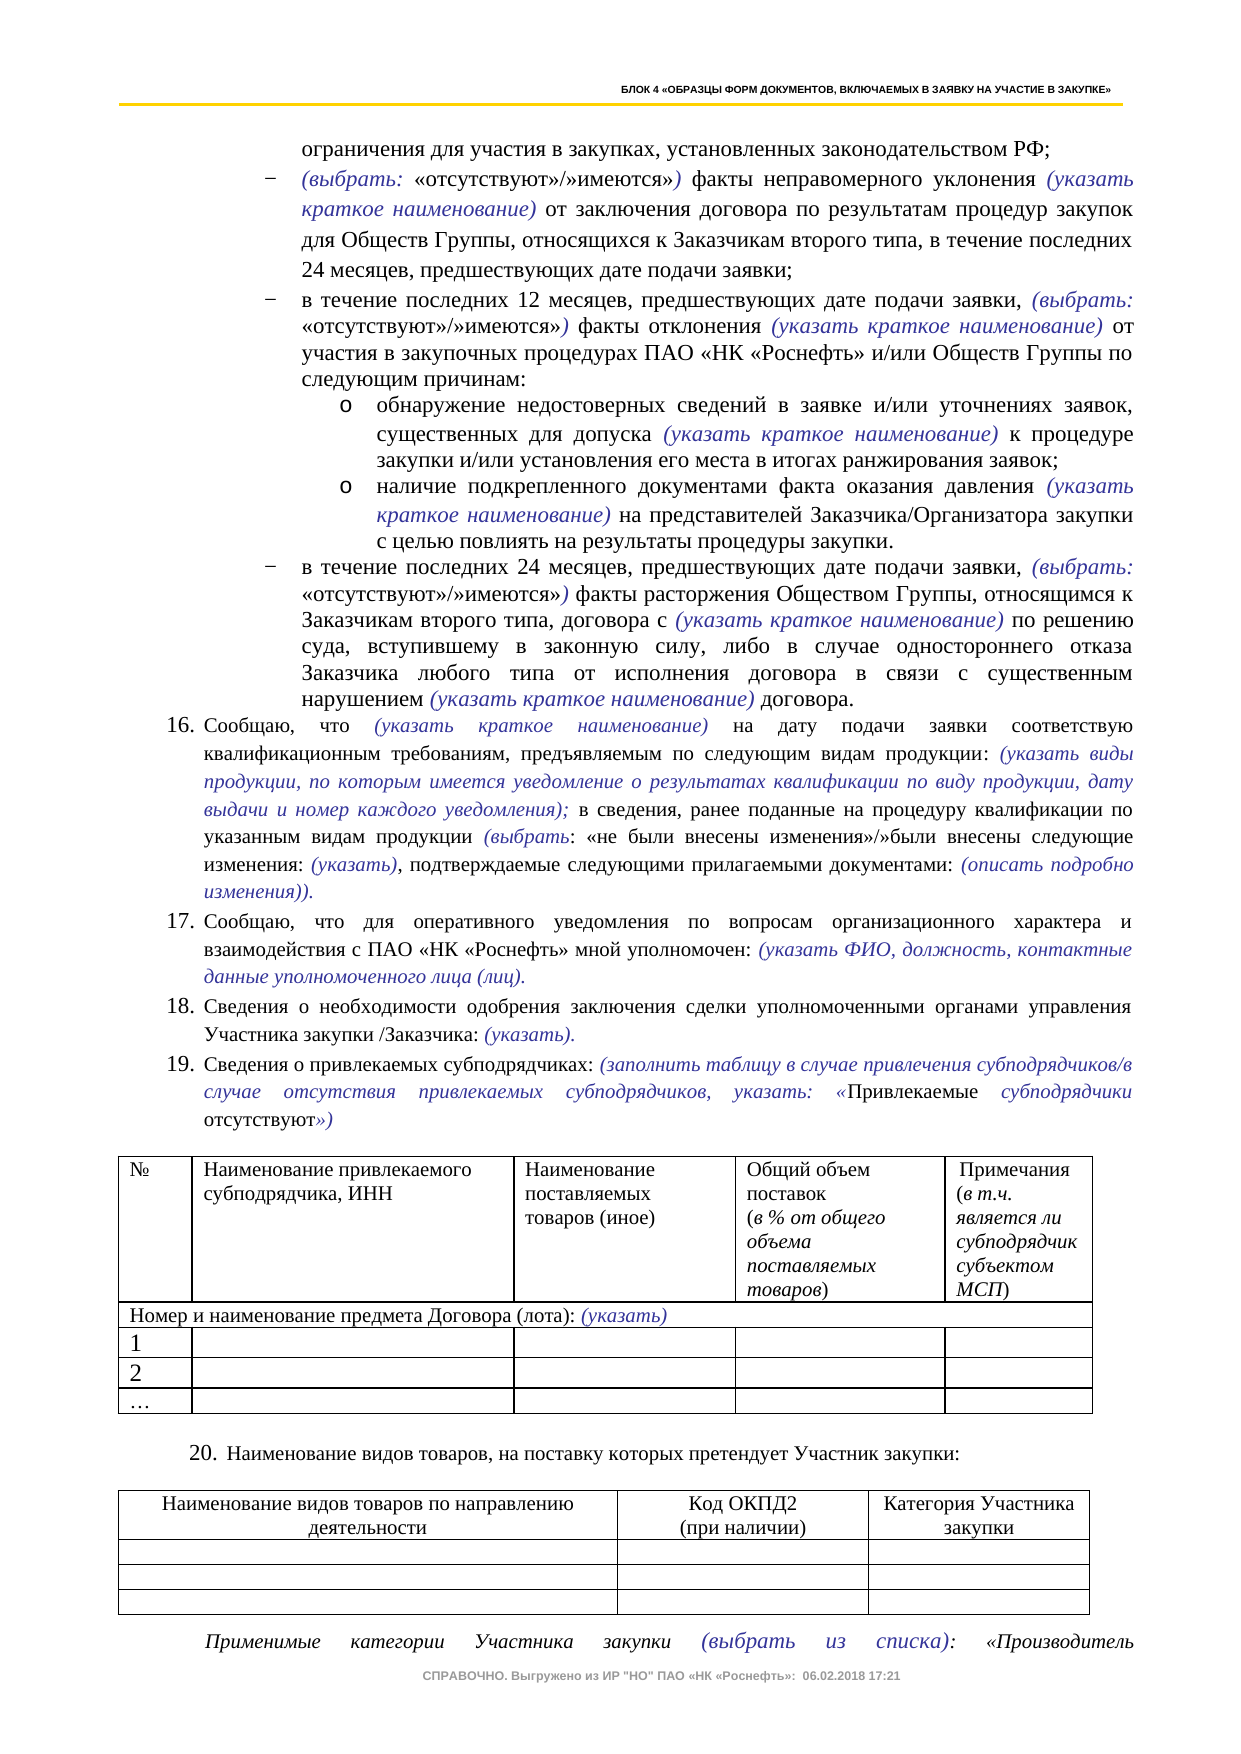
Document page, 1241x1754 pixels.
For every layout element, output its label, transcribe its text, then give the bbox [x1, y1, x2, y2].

list Наименование видов товаров, на поставку которых претендует Участник закупки: [189, 1439, 1132, 1465]
table_cell [119, 1590, 617, 1614]
list (выбрать: «отсутствуют»/»имеются») факты неправомерного уклонения (указать краткое наименование) от заключения договора по результатам процедур закупок для Обществ Группы, относящихся к Заказчикам второго типа, в течение последних 24 месяцев, предшествующих дате подачи заявки; [264, 165, 1134, 282]
table_cell [618, 1565, 868, 1589]
table_header Категория Участника закупки [869, 1491, 1089, 1539]
table_cell [618, 1540, 868, 1564]
table_header Код ОКПД2 (при наличии) [618, 1491, 868, 1539]
table_cell [946, 1328, 1092, 1357]
table_cell [119, 1565, 617, 1589]
table_cell [869, 1540, 1089, 1564]
table_cell [515, 1328, 735, 1357]
list в течение последних 12 месяцев, предшествующих дате подачи заявки, (выбрать: «отсутствуют»/»имеются») факты отклонения (указать краткое наименование) от участия в закупочных процедурах ПАО «НК «Роснефть» и/или Обществ Группы по следующим причинам: [264, 286, 1134, 391]
table_cell 2 [119, 1358, 191, 1387]
table_cell … [119, 1389, 191, 1413]
list Сообщаю, что (указать краткое наименование) на дату подачи заявки соответствую квалификационным требованиям, предъявляемым по следующим видам продукции: (указать виды продукции, по которым имеется уведомление о результатах квалификации по виду продукции, дату выдачи и номер каждого уведомления); в сведения, ранее поданные на процедуру квалификации по указанным видам продукции (выбрать: «не были внесены изменения»/»были внесены следующие изменения: (указать), подтверждаемые следующими прилагаемыми документами: (описать подробно изменения)). [166, 711, 1134, 903]
table_header Общий объем поставок (в % от общего объема поставляемых товаров) [736, 1157, 944, 1301]
list Сообщаю, что для оперативного уведомления по вопросам организационного характера и взаимодействия с ПАО «НК «Роснефть» мной уполномочен: (указать ФИО, должность, контактные данные уполномоченного лица (лиц). [166, 907, 1132, 988]
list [264, 135, 1134, 161]
table_cell [193, 1389, 513, 1413]
table_cell [736, 1389, 944, 1413]
table_cell [515, 1358, 735, 1387]
table_cell [193, 1358, 513, 1387]
table_cell [946, 1358, 1092, 1387]
table_cell Номер и наименование предмета Договора (лота): (указать) [119, 1303, 1092, 1327]
table_cell 1 [119, 1328, 191, 1357]
table_cell [869, 1590, 1089, 1614]
table_cell [736, 1358, 944, 1387]
table_cell [193, 1328, 513, 1357]
list Сведения о необходимости одобрения заключения сделки уполномоченными органами управления Участника закупки /Заказчика: (указать). [166, 992, 1132, 1046]
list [205, 1628, 1134, 1654]
table_header Наименование поставляемых товаров (иное) [515, 1157, 735, 1301]
table_cell [869, 1565, 1089, 1589]
table_cell [119, 1540, 617, 1564]
list в течение последних 24 месяцев, предшествующих дате подачи заявки, (выбрать: «отсутствуют»/»имеются») факты расторжения Обществом Группы, относящимся к Заказчикам второго типа, договора с (указать краткое наименование) по решению суда, вступившему в законную силу, либо в случае одностороннего отказа Заказчика любого типа от исполнения договора в связи с существенным нарушением (указать краткое наименование) договора. [264, 553, 1134, 711]
table_cell [736, 1328, 944, 1357]
table_header № [119, 1157, 191, 1301]
table_cell [618, 1590, 868, 1614]
table_header Наименование видов товаров по направлению деятельности [119, 1491, 617, 1539]
list Сведения о привлекаемых субподрядчиках: (заполнить таблицу в случае привлечения субподрядчиков/в случае отсутствия привлекаемых субподрядчиков, указать: «Привлекаемые субподрядчики отсутствуют») [166, 1049, 1132, 1131]
list обнаружение недостоверных сведений в заявке и/или уточнениях заявок, существенных для допуска (указать краткое наименование) к процедуре закупки и/или установления его места в итогах ранжирования заявок; [339, 391, 1134, 472]
table_header Наименование привлекаемого субподрядчика, ИНН [193, 1157, 513, 1301]
table_cell [515, 1389, 735, 1413]
list наличие подкрепленного документами факта оказания давления (указать краткое наименование) на представителей Заказчика/Организатора закупки с целью повлиять на результаты процедуры закупки. [339, 472, 1134, 553]
table_cell [946, 1389, 1092, 1413]
table_header Примечания (в т.ч. является ли субподрядчик субъектом МСП) [946, 1157, 1092, 1301]
